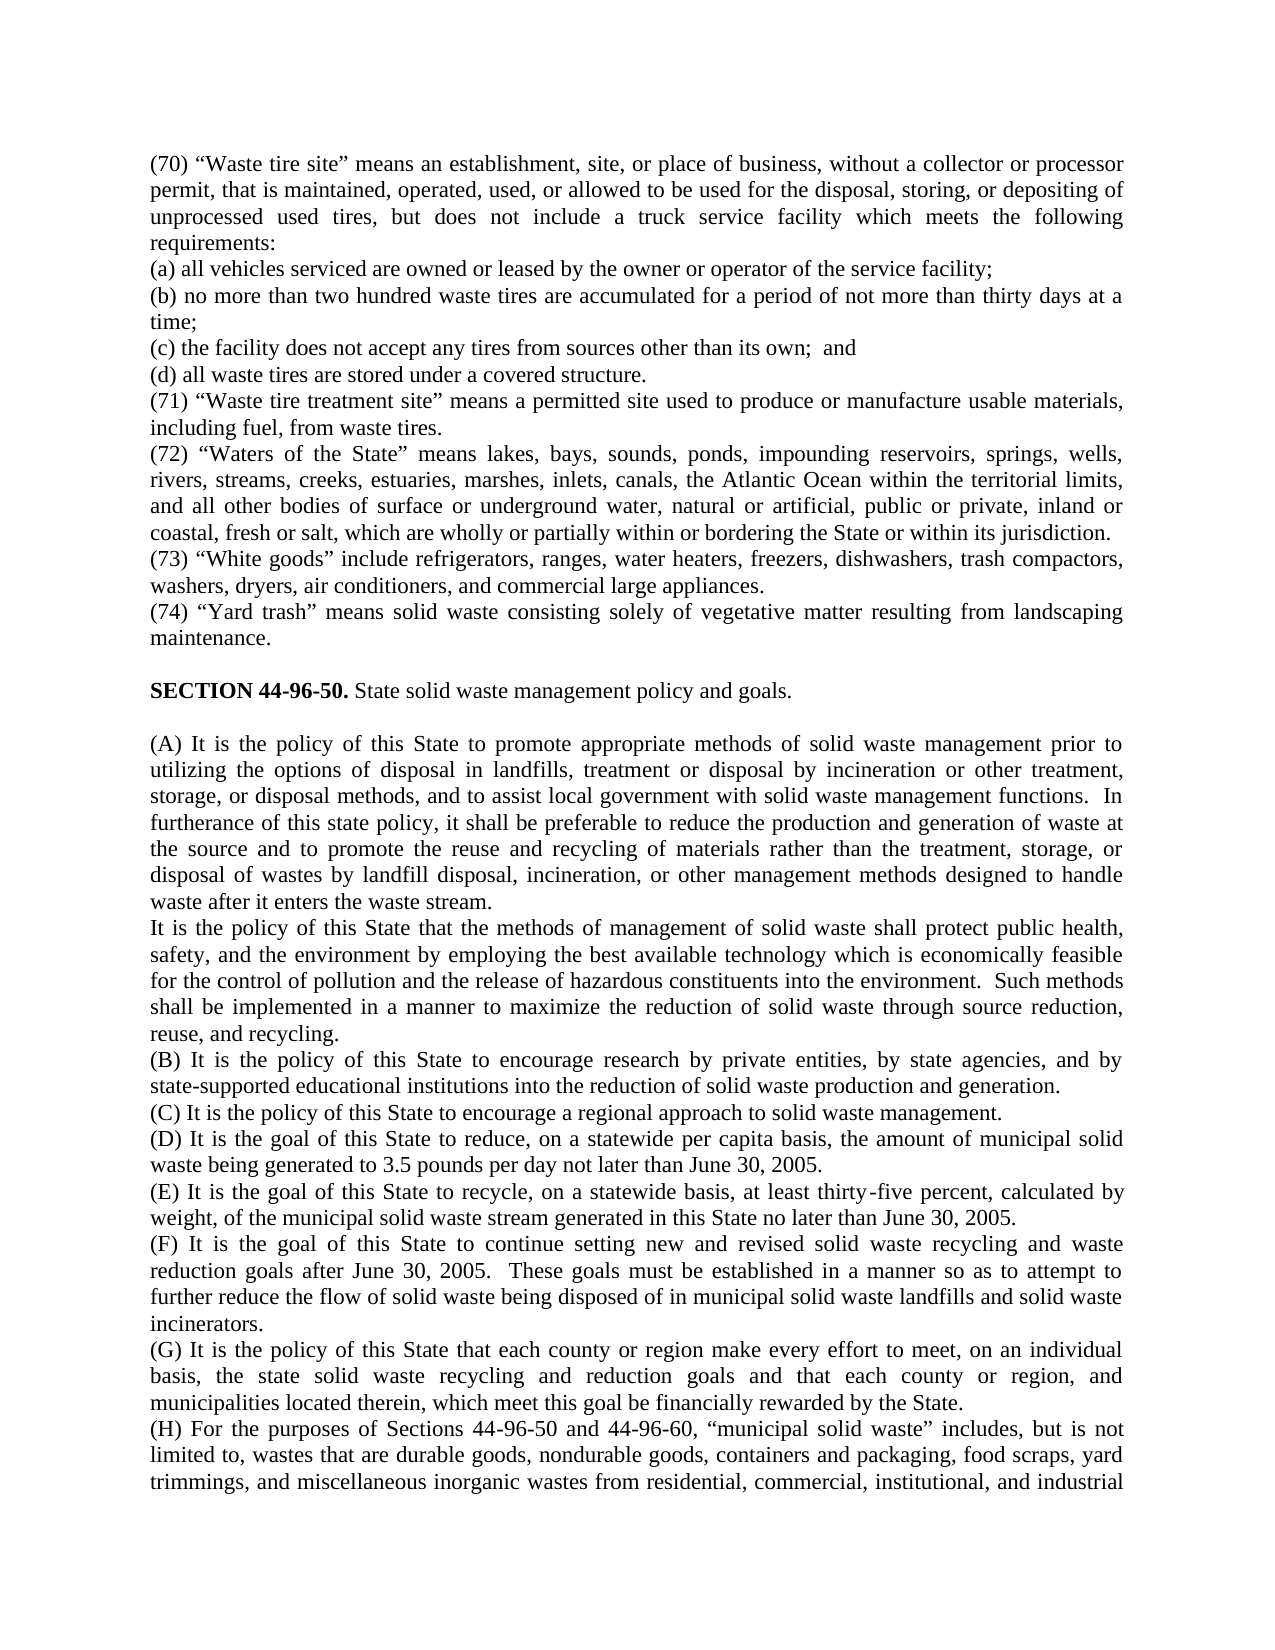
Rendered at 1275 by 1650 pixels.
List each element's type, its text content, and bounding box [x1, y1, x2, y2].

text (D) It is the goal of this State to reduce, on a statewide per capita basis, the amount of municipal solid waste being generated to 3.5 pounds per day not later than June 30, 2005. [150, 1125, 1125, 1178]
text (F) It is the goal of this State to continue setting new and revised solid waste recycling and waste reduction goals after June 30, 2005. These goals must be established in a manner so as to attempt to further reduce the flow of solid waste being disposed of in municipal solid waste landfills and solid waste incinerators. [150, 1231, 1125, 1336]
text (E) It is the goal of this State to recycle, on a statewide basis, at least thirty-five percent, calculated by weight, of the municipal solid waste stream generated in this State no later than June 30, 2005. [150, 1178, 1125, 1231]
text (71) “Waste tire treatment site” means a permitted site used to produce or manufacture usable materials, including fuel, from waste tires. [150, 387, 1125, 440]
text SECTION 44-96-50. State solid waste management policy and goals. [150, 677, 1125, 703]
text (b) no more than two hundred waste tires are accumulated for a period of not more than thirty days at a time; [150, 282, 1125, 334]
text (B) It is the policy of this State to encourage research by private entities, by state agencies, and by state-supported educational institutions into the reduction of solid waste production and generation. [150, 1046, 1125, 1099]
text It is the policy of this State that the methods of management of solid waste shall protect public health, safety, and the environment by employing the best available technology which is economically feasible for the control of pollution and the release of hazardous constituents into the environment. Such methods shall be implemented in a manner to maximize the reduction of solid waste through source reduction, reuse, and recycling. [150, 914, 1125, 1046]
text (A) It is the policy of this State to promote appropriate methods of solid waste management prior to utilizing the options of disposal in landfills, treatment or disposal by incineration or other treatment, storage, or disposal methods, and to assist local government with solid waste management functions. In furtherance of this state policy, it shall be preferable to reduce the production and generation of waste at the source and to promote the reuse and recycling of materials rather than the treatment, storage, or disposal of wastes by landfill disposal, incineration, or other management methods designed to handle waste after it enters the waste stream. [150, 730, 1125, 914]
text (d) all waste tires are stored under a covered structure. [150, 361, 1125, 387]
text (a) all vehicles serviced are owned or leased by the owner or operator of the service facility; [150, 255, 1125, 282]
text (G) It is the policy of this State that each county or region make every effort to meet, on an individual basis, the state solid waste recycling and reduction goals and that each county or region, and municipalities located therein, which meet this goal be financially rewarded by the State. [150, 1336, 1125, 1415]
text (74) “Yard trash” means solid waste consisting solely of vegetative matter resulting from landscaping maintenance. [150, 598, 1125, 651]
text (c) the facility does not accept any tires from sources other than its own; and [150, 334, 1125, 361]
text (73) “White goods” include refrigerators, ranges, water heaters, freezers, dishwashers, trash compactors, washers, dryers, air conditioners, and commercial large appliances. [150, 545, 1125, 598]
text (72) “Waters of the State” means lakes, bays, sounds, ponds, impounding reservoirs, springs, wells, rivers, streams, creeks, estuaries, marshes, inlets, canals, the Atlantic Ocean within the territorial limits, and all other bodies of surface or underground water, natural or artificial, public or private, inland or coastal, fresh or salt, which are wholly or partially within or bordering the State or within its jurisdiction. [150, 440, 1125, 545]
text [150, 1415, 1125, 1494]
text (70) “Waste tire site” means an establishment, site, or place of business, without a collector or processor permit, that is maintained, operated, used, or allowed to be used for the disposal, storing, or depositing of unprocessed used tires, but does not include a truck service facility which meets the following requirements: [150, 150, 1125, 255]
text (C) It is the policy of this State to encourage a regional approach to solid waste management. [150, 1099, 1125, 1125]
